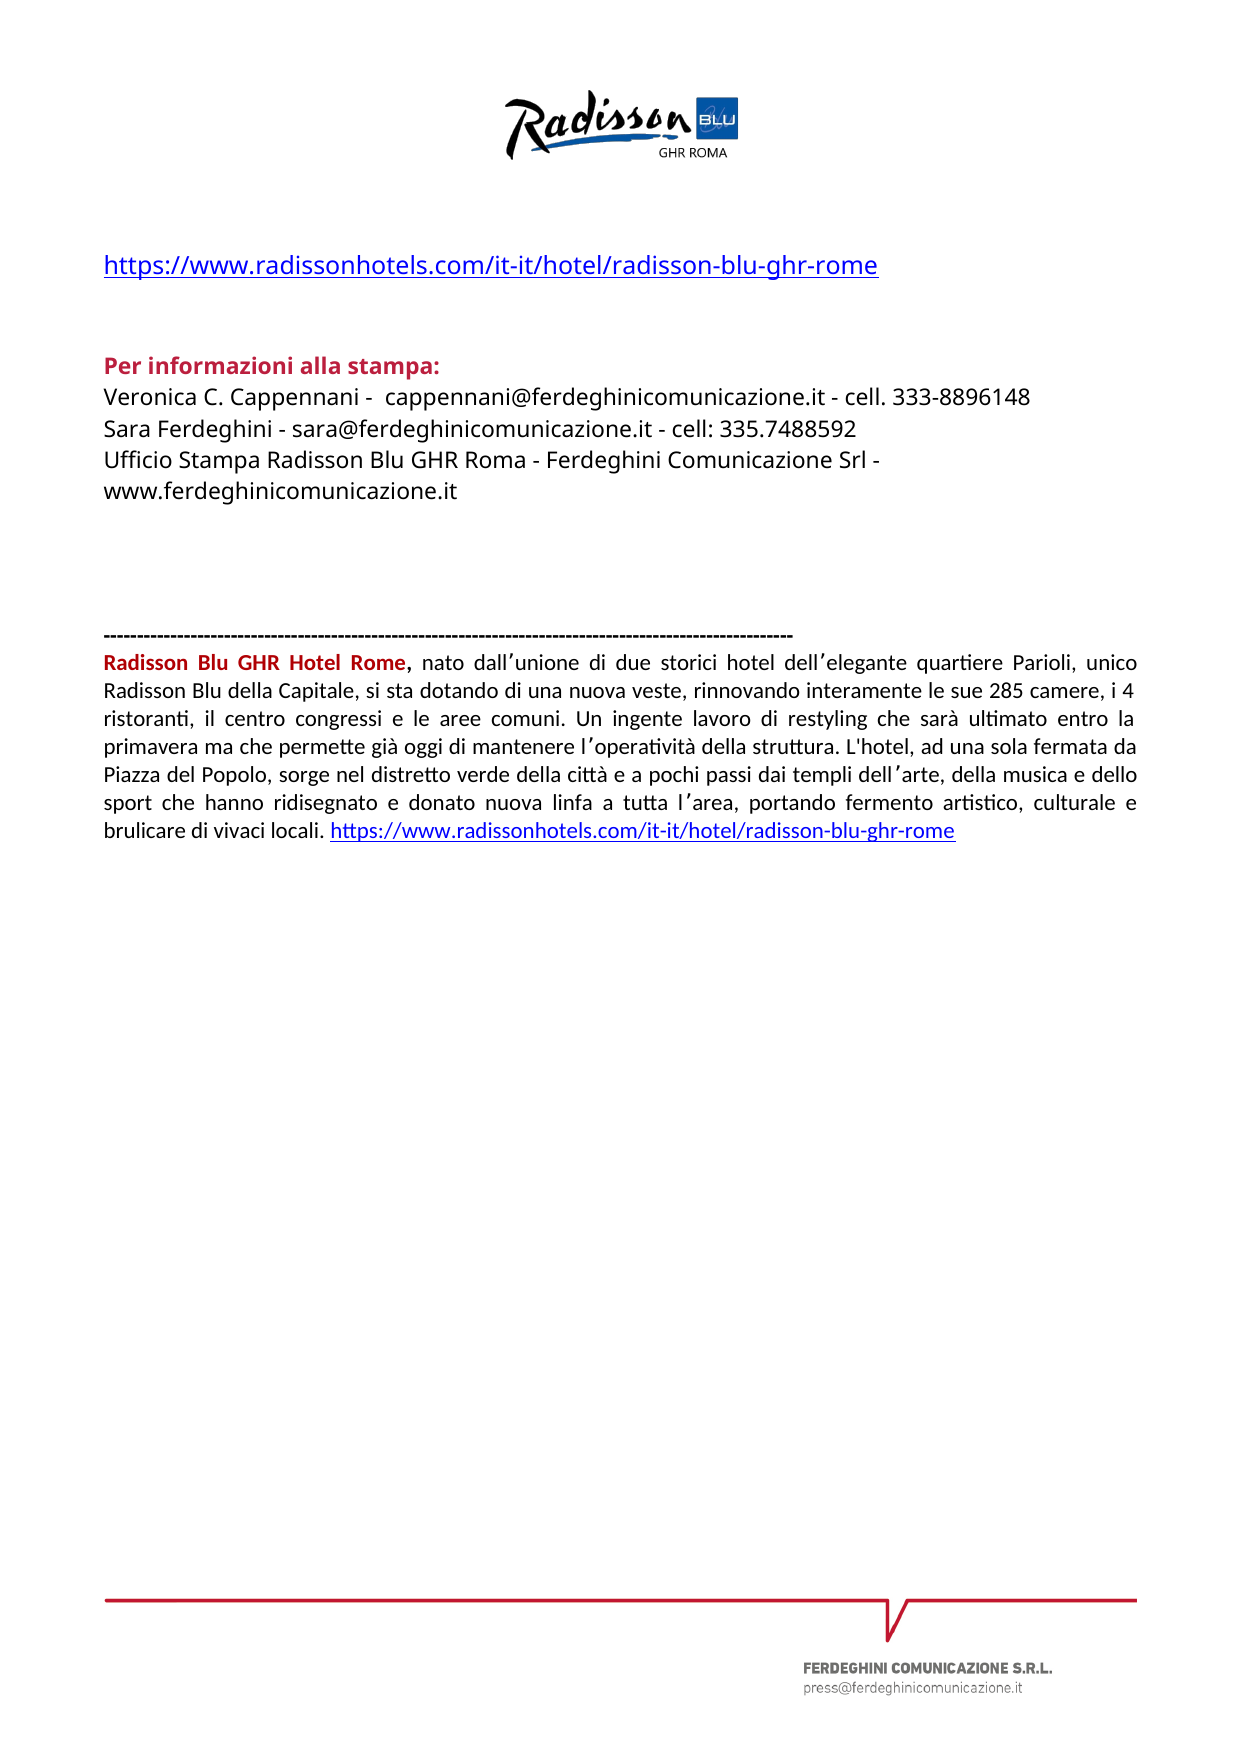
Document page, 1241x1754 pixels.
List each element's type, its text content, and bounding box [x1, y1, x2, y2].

text https://www.radissonhotels.com/it-it/hotel/radisson-blu-ghr-rome [103, 248, 1138, 282]
text ------------------------------------------------------------------------------------------------------- [103, 620, 1138, 648]
text Veronica C. Cappennani - cappennani@ferdeghinicomunicazione.it - cell. 333-8896148 [103, 381, 1138, 412]
text Ufficio Stampa Radisson Blu GHR Roma - Ferdeghini Comunicazione Srl - www.ferdeghinicomunicazione.it [103, 444, 1138, 506]
picture [496, 0, 745, 248]
text Per informazioni alla stampa: [103, 350, 1138, 381]
picture [103, 1589, 1137, 1754]
text Sara Ferdeghini - sara@ferdeghinicomunicazione.it - cell: 335.7488592 [103, 412, 1138, 444]
text Radisson Blu GHR Hotel Rome, nato dall’unione di due storici hotel dell’elegante quartiere Parioli, unico Radisson Blu della Capitale, si sta dotando di una nuova veste, rinnovando interamente le sue 285 camere, i 4 ristoranti, il centro congressi e le aree comuni. Un ingente lavoro di restyling che sarà ultimato entro la primavera ma che permette già oggi di mantenere l’operatività della struttura. L'hotel, ad una sola fermata da Piazza del Popolo, sorge nel distretto verde della città e a pochi passi dai templi dell’arte, della musica e dello sport che hanno ridisegnato e donato nuova linfa a tutta l’area, portando fermento artistico, culturale e brulicare di vivaci locali. https://www.radissonhotels.com/it-it/hotel/radisson-blu-ghr-rome [103, 648, 1138, 844]
